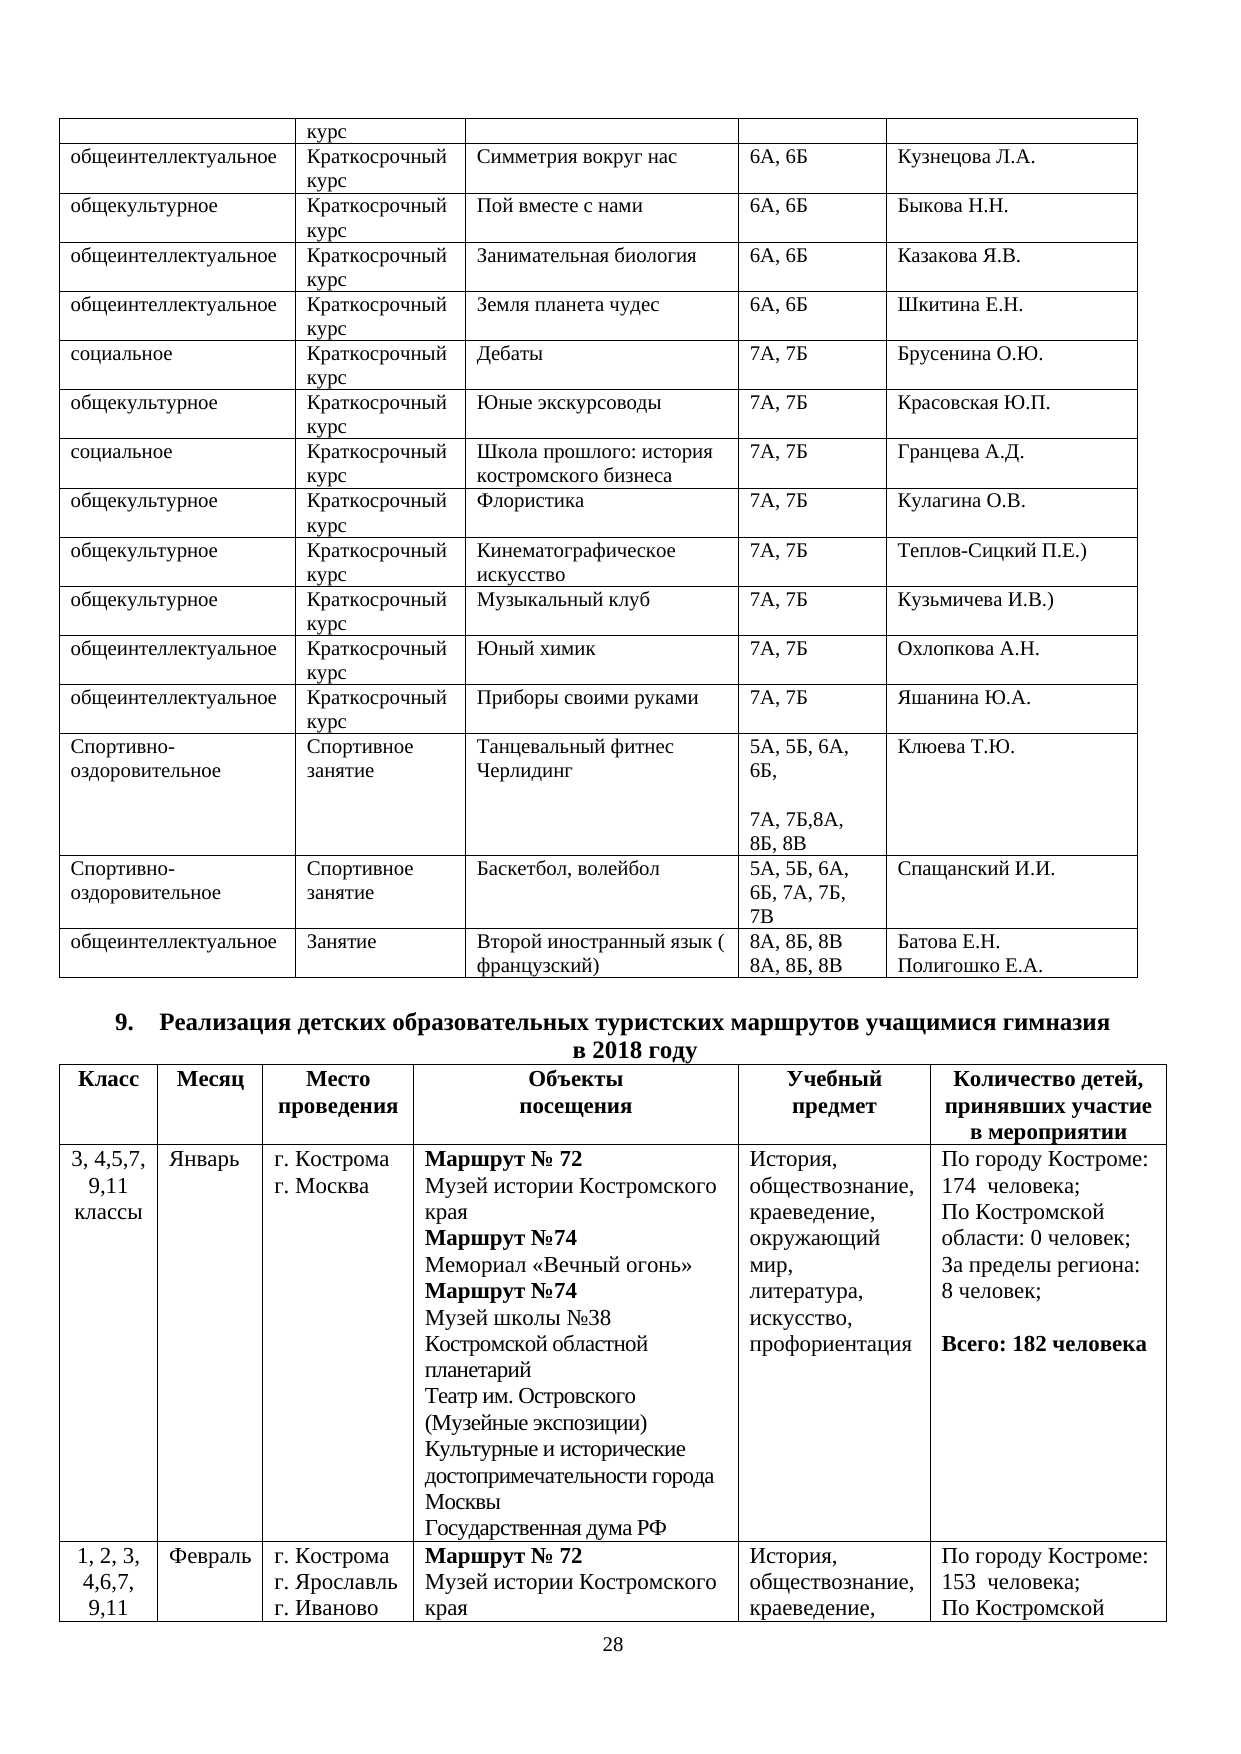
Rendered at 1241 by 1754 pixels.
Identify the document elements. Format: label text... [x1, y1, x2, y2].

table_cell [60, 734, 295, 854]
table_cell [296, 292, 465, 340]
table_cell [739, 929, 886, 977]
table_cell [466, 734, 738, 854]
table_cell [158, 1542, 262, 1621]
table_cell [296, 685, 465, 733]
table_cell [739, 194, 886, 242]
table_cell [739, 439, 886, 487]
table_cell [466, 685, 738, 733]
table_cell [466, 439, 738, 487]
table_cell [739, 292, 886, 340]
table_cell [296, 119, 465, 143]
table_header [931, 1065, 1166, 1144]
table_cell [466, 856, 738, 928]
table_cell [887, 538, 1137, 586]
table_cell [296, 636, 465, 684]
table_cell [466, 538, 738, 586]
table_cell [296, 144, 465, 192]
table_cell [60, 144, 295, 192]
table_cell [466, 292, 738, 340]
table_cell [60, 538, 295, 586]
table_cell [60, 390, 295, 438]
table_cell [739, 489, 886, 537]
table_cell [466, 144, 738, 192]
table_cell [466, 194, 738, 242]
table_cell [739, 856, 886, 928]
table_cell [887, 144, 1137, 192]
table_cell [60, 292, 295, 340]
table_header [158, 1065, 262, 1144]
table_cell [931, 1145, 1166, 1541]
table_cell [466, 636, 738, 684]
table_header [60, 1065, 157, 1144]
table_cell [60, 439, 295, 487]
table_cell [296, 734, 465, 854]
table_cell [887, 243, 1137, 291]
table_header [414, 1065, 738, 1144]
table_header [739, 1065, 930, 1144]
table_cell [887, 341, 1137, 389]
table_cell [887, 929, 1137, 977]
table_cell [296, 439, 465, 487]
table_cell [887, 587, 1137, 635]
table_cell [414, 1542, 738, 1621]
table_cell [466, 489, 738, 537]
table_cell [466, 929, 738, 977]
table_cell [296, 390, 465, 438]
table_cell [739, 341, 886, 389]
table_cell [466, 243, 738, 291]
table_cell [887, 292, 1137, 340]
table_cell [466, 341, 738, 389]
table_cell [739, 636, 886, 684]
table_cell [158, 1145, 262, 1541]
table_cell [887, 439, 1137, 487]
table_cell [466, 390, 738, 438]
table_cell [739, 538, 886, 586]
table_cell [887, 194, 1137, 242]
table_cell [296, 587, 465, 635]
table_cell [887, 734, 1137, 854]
list Реализация детских образовательных туристских маршрутов учащимися гимназия [74, 1007, 1152, 1036]
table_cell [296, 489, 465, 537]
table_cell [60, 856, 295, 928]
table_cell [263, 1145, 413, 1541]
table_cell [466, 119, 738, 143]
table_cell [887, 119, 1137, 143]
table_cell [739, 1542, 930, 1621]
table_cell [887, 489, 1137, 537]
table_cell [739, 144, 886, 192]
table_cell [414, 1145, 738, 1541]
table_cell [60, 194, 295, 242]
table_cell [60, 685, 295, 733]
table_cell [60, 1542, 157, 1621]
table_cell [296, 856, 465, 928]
text в 2018 году [118, 1036, 1152, 1064]
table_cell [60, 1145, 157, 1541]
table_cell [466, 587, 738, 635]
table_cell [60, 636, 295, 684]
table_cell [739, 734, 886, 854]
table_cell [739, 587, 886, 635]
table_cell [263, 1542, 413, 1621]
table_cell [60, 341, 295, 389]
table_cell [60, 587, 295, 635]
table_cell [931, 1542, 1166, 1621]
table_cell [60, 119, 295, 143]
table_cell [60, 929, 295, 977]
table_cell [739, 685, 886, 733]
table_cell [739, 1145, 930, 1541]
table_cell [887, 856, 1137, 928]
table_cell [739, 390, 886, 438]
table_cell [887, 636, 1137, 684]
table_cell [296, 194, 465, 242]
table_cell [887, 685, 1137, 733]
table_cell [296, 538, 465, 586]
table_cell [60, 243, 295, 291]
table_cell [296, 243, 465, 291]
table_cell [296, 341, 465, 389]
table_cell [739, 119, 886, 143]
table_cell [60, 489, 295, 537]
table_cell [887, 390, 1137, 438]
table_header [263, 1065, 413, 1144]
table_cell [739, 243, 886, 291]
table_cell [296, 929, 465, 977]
